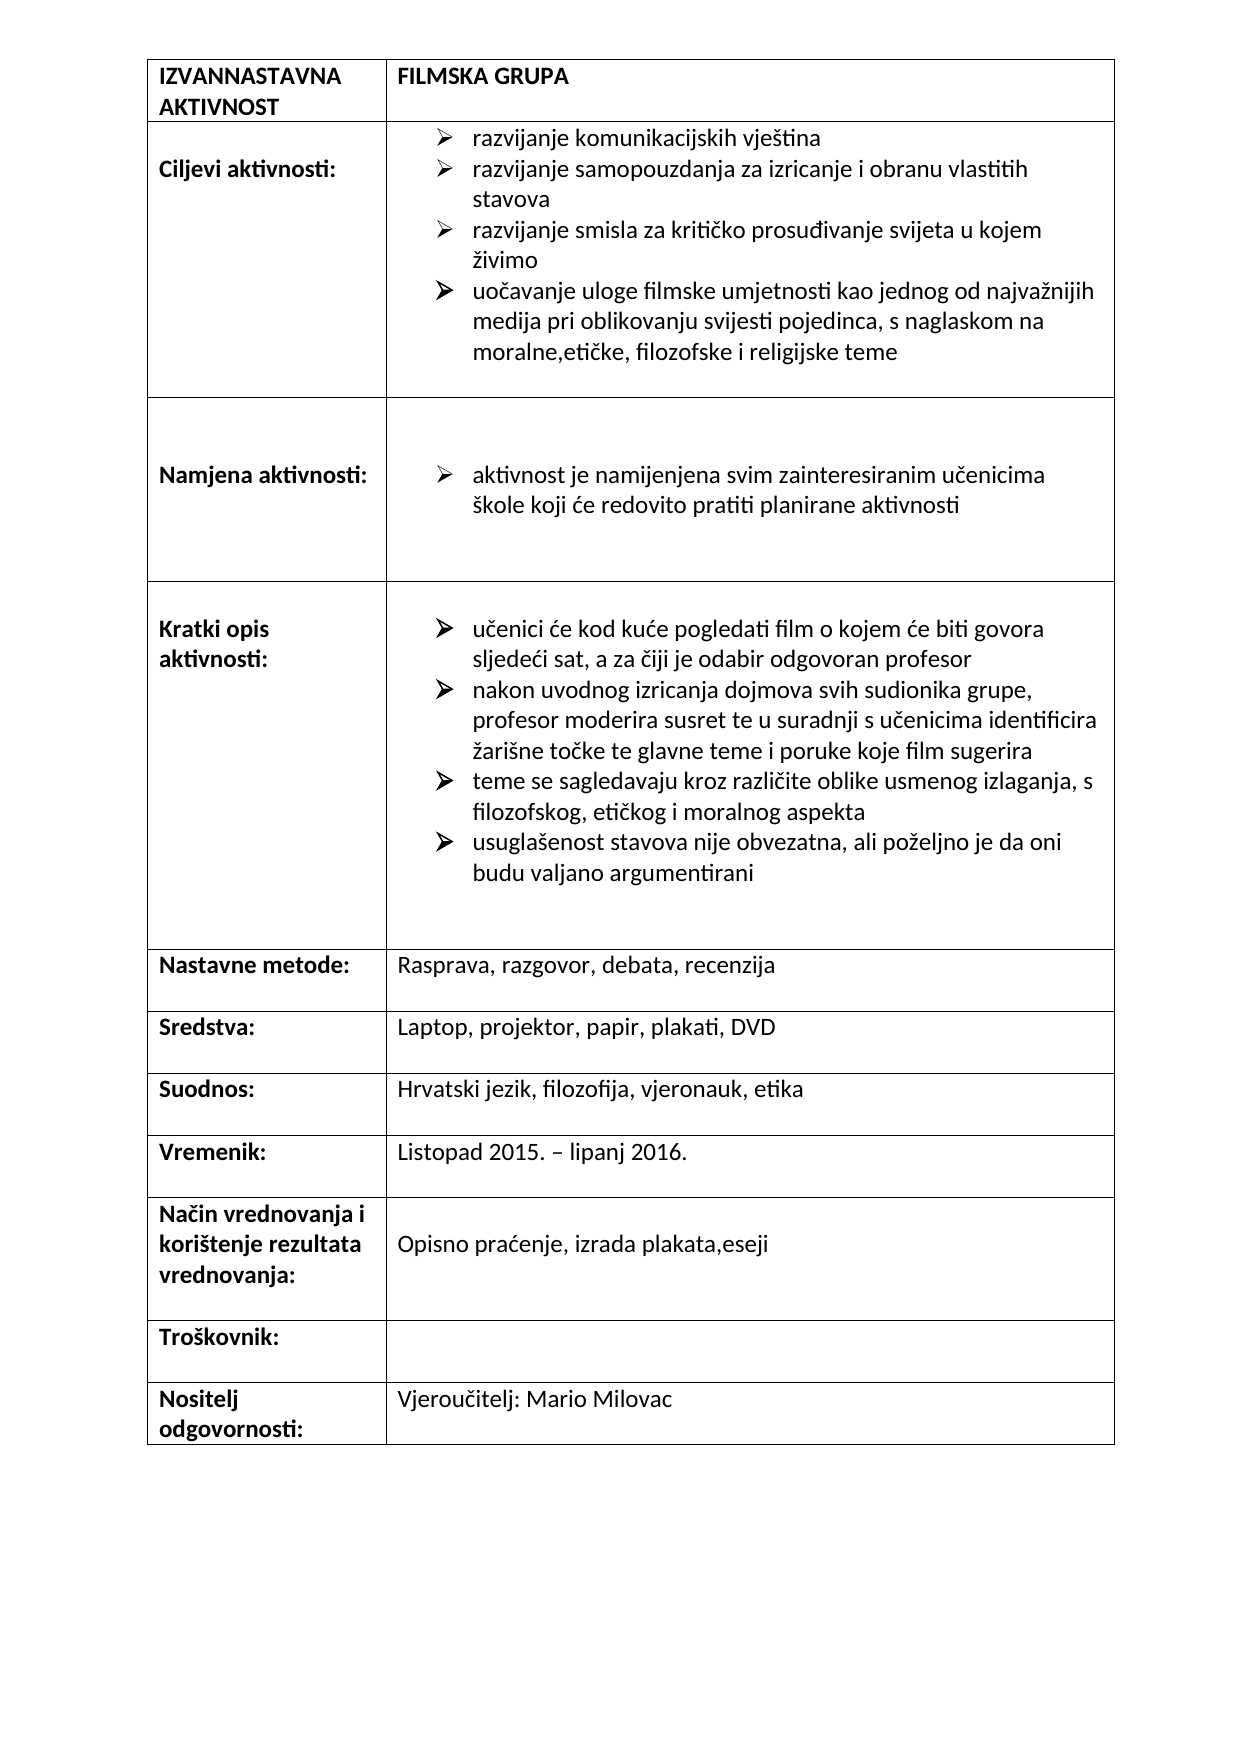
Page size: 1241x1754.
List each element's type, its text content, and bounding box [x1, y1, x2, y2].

table_cell Laptop, projektor, papir, plakati, DVD [387, 1012, 1114, 1073]
table_cell Nositelj odgovornosti: [148, 1383, 386, 1444]
table_cell Sredstva: [148, 1012, 386, 1073]
table_cell Kratki opis aktivnosti: [148, 582, 386, 948]
table_cell Opisno praćenje, izrada plakata,eseji [387, 1198, 1114, 1320]
table_cell Vjeroučitelj: Mario Milovac [387, 1383, 1114, 1444]
table_header FILMSKA GRUPA [387, 60, 1114, 121]
table_cell Ciljevi aktivnosti: [148, 122, 386, 397]
table_cell Nastavne metode: [148, 950, 386, 1011]
table_cell Rasprava, razgovor, debata, recenzija [387, 950, 1114, 1011]
table_cell Troškovnik: [148, 1321, 386, 1382]
table_cell aktivnost je namijenjena svim zainteresiranim učenicima škole koji će redovito pratiti planirane aktivnosti [387, 398, 1114, 581]
table_cell Hrvatski jezik, filozofija, vjeronauk, etika [387, 1074, 1114, 1135]
table_cell Listopad 2015. – lipanj 2016. [387, 1136, 1114, 1197]
table_cell razvijanje komunikacijskih vještina razvijanje samopouzdanja za izricanje i obranu vlastitih stavova razvijanje smisla za kritičko prosuđivanje svijeta u kojem živimo uočavanje uloge filmske umjetnosti kao jednog od najvažnijih medija pri oblikovanju svijesti pojedinca, s naglaskom na moralne,etičke, filozofske i religijske teme [387, 122, 1114, 397]
table_header IZVANNASTAVNA AKTIVNOST [148, 60, 386, 121]
table_cell Vremenik: [148, 1136, 386, 1197]
table_cell Namjena aktivnosti: [148, 398, 386, 581]
table_cell [387, 1321, 1114, 1382]
table_cell učenici će kod kuće pogledati film o kojem će biti govora sljedeći sat, a za čiji je odabir odgovoran profesor nakon uvodnog izricanja dojmova svih sudionika grupe, profesor moderira susret te u suradnji s učenicima identificira žarišne točke te glavne teme i poruke koje film sugerira teme se sagledavaju kroz različite oblike usmenog izlaganja, s filozofskog, etičkog i moralnog aspekta usuglašenost stavova nije obvezatna, ali poželjno je da oni budu valjano argumentirani [387, 582, 1114, 948]
table_cell Suodnos: [148, 1074, 386, 1135]
table_cell Način vrednovanja i korištenje rezultata vrednovanja: [148, 1198, 386, 1320]
